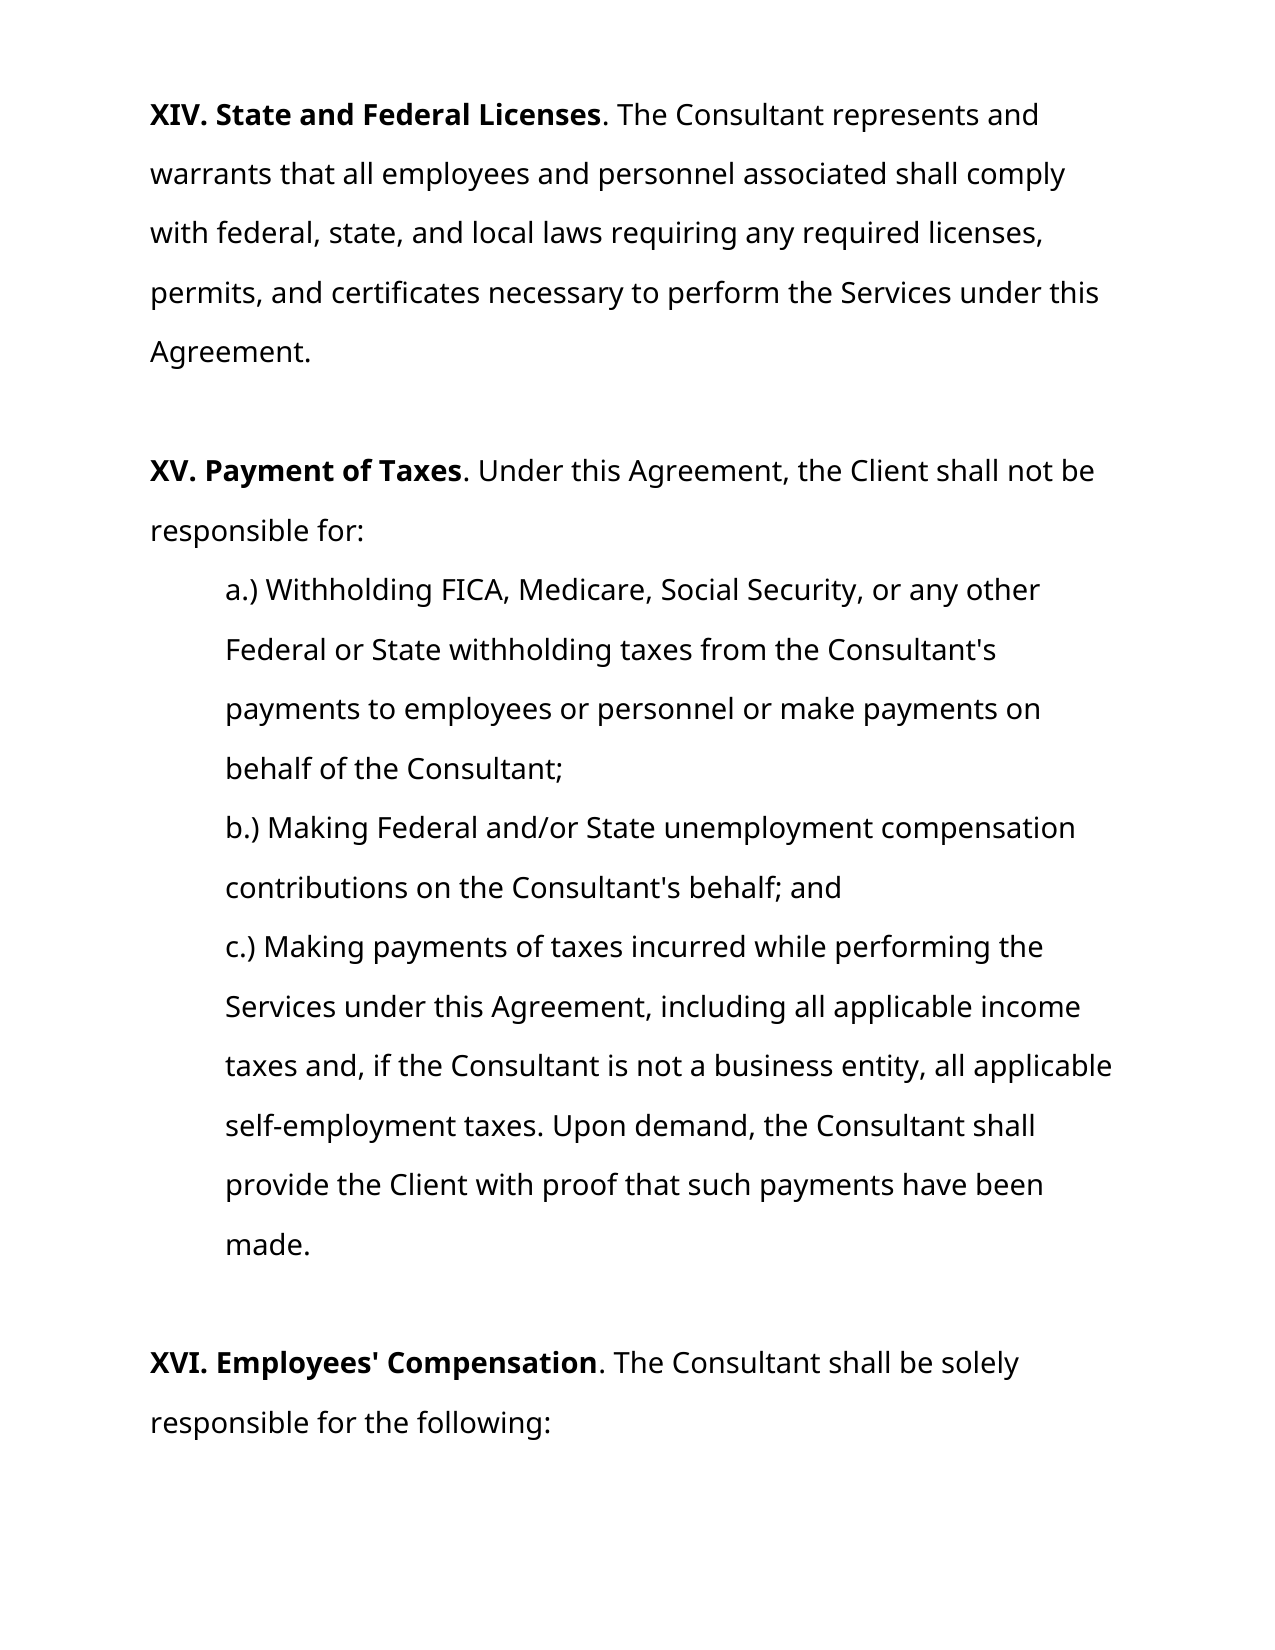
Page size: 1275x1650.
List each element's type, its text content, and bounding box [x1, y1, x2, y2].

text c.) Making payments of taxes incurred while performing the Services under this Agreement, including all applicable income taxes and, if the Consultant is not a business entity, all applicable self-employment taxes. Upon demand, the Consultant shall provide the Client with proof that such payments have been made. [225, 926, 1125, 1263]
text XIV. State and Federal Licenses. The Consultant represents and warrants that all employees and personnel associated shall comply with federal, state, and local laws requiring any required licenses, permits, and certificates necessary to perform the Services under this Agreement. [150, 94, 1125, 371]
text b.) Making Federal and/or State unemployment compensation contributions on the Consultant's behalf; and [225, 807, 1125, 907]
text a.) Withholding FICA, Medicare, Social Security, or any other Federal or State withholding taxes from the Consultant's payments to employees or personnel or make payments on behalf of the Consultant; [225, 569, 1125, 788]
text XVI. Employees' Compensation. The Consultant shall be solely responsible for the following: [150, 1343, 1125, 1442]
text XV. Payment of Taxes. Under this Agreement, the Client shall not be responsible for: [150, 451, 1125, 550]
